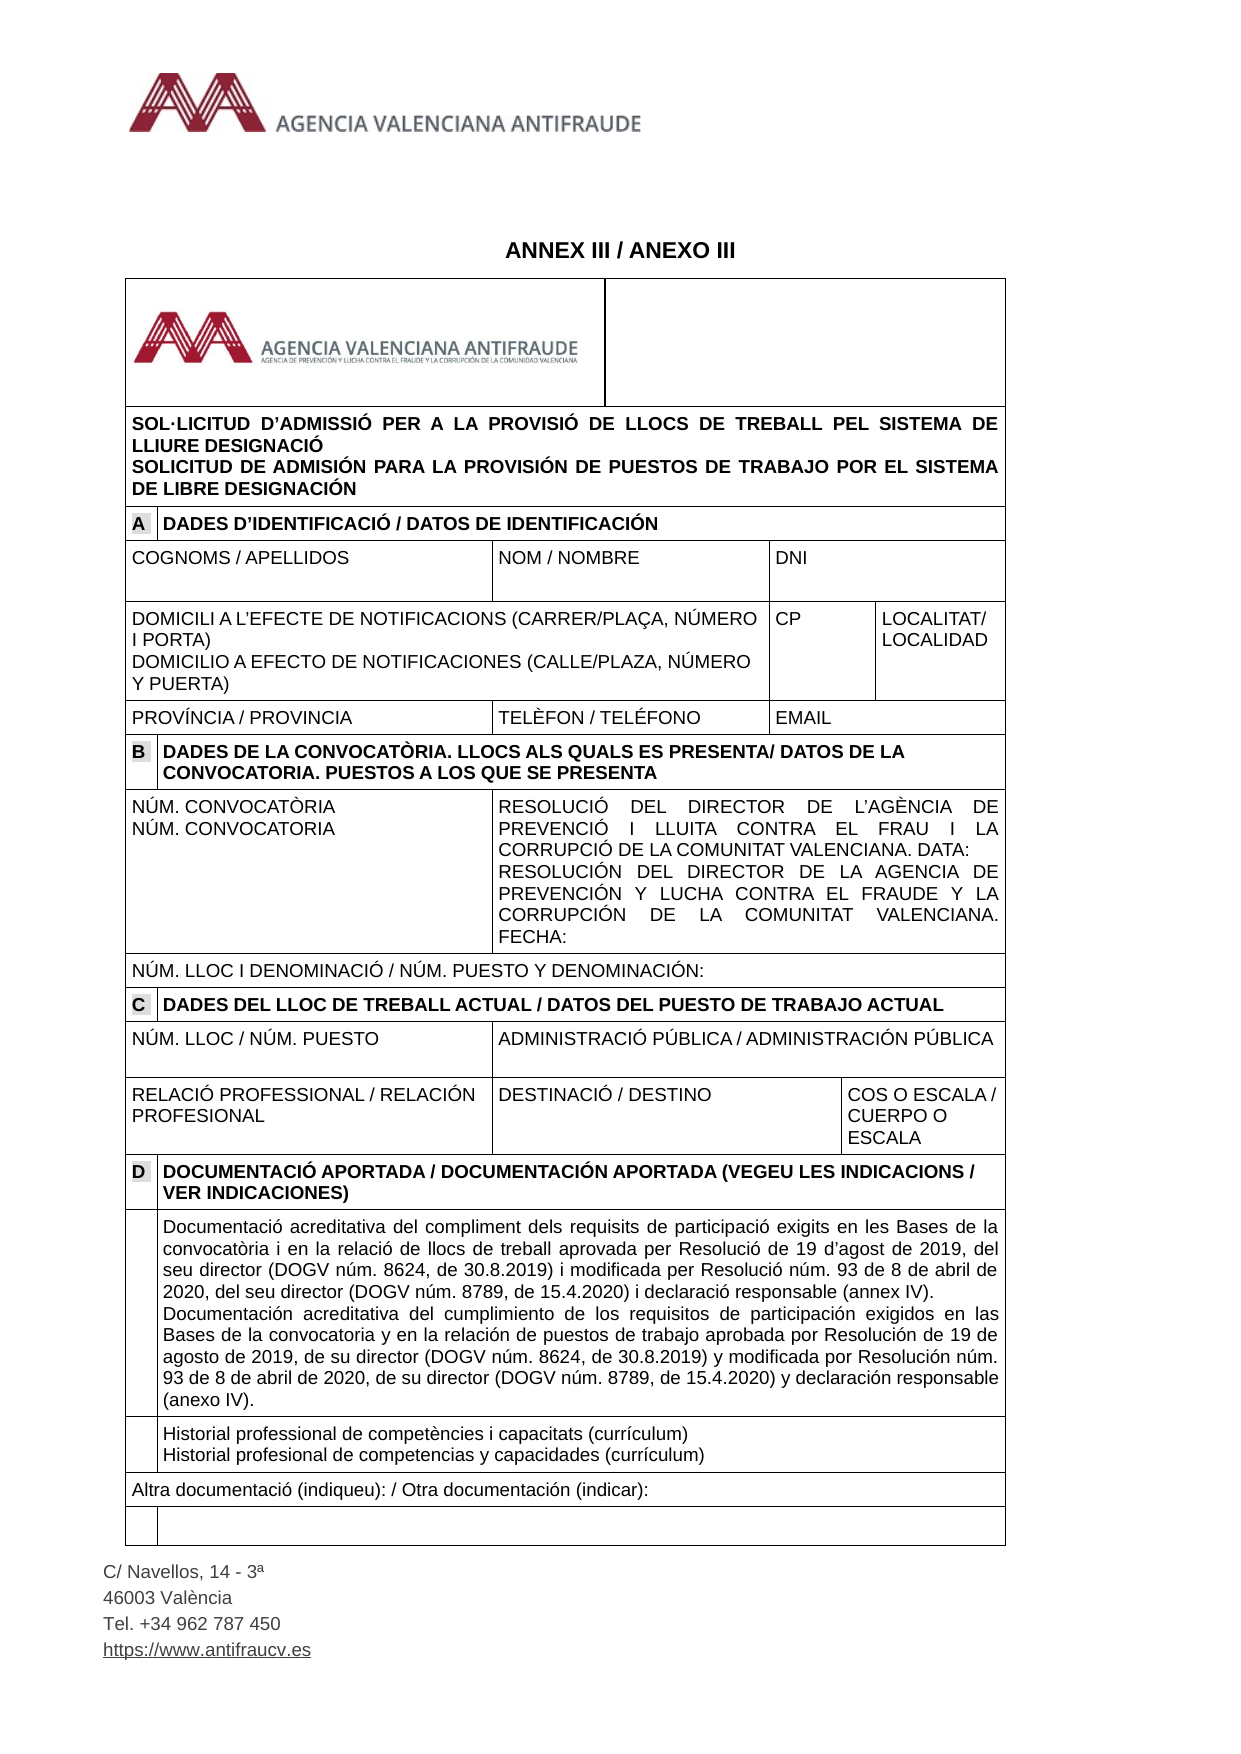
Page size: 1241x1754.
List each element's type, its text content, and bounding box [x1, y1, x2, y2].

table_cell DESTINACIÓ / DESTINO [493, 1078, 841, 1154]
table_cell Altra documentació (indiqueu): / Otra documentación (indicar): [126, 1473, 1005, 1506]
table_cell DADES DE LA CONVOCATÒRIA. LLOCS ALS QUALS ES PRESENTA/ DATOS DE LA CONVOCATORIA. PUESTOS A LOS QUE SE PRESENTA [158, 735, 1005, 789]
table_cell TELÈFON / TELÉFONO [493, 701, 769, 734]
text ANNEX III / ANEXO III [118, 237, 1122, 263]
picture [129, 73, 641, 132]
table_cell SOL·LICITUD D’ADMISSIÓ PER A LA PROVISIÓ DE LLOCS DE TREBALL PEL SISTEMA DE LLIURE DESIGNACIÓ SOLICITUD DE ADMISIÓN PARA LA PROVISIÓN DE PUESTOS DE TRABAJO POR EL SISTEMA DE LIBRE DESIGNACIÓN [126, 407, 1005, 506]
table_cell PROVÍNCIA / PROVINCIA [126, 701, 492, 734]
table_cell DNI [770, 541, 1005, 601]
table_cell A [126, 507, 157, 540]
table_cell [126, 1417, 157, 1472]
table_cell DOCUMENTACIÓ APORTADA / DOCUMENTACIÓN APORTADA (VEGEU LES INDICACIONS / VER INDICACIONES) [158, 1155, 1005, 1209]
table_cell EMAIL [770, 701, 1005, 734]
table_cell NÚM. LLOC / NÚM. PUESTO [126, 1022, 492, 1077]
table_cell [126, 1507, 157, 1544]
table_cell [126, 1210, 157, 1416]
table_cell CP [770, 602, 875, 700]
table_cell Documentació acreditativa del compliment dels requisits de participació exigits en les Bases de la convocatòria i en la relació de llocs de treball aprovada per Resolució de 19 d’agost de 2019, del seu director (DOGV núm. 8624, de 30.8.2019) i modificada per Resolució núm. 93 de 8 de abril de 2020, del seu director (DOGV núm. 8789, de 15.4.2020) i declaració responsable (annex IV). Documentación acreditativa del cumplimiento de los requisitos de participación exigidos en las Bases de la convocatoria y en la relación de puestos de trabajo aprobada por Resolución de 19 de agosto de 2019, de su director (DOGV núm. 8624, de 30.8.2019) y modificada por Resolución núm. 93 de 8 de abril de 2020, de su director (DOGV núm. 8789, de 15.4.2020) y declaración responsable (anexo IV). [158, 1210, 1005, 1416]
table_cell DADES D’IDENTIFICACIÓ / DATOS DE IDENTIFICACIÓN [158, 507, 1005, 540]
table_cell DADES DEL LLOC DE TREBALL ACTUAL / DATOS DEL PUESTO DE TRABAJO ACTUAL [158, 988, 1005, 1021]
table_cell C [126, 988, 157, 1021]
table_cell RELACIÓ PROFESSIONAL / RELACIÓN PROFESIONAL [126, 1078, 492, 1154]
table_cell D [126, 1155, 157, 1209]
table_cell ADMINISTRACIÓ PÚBLICA / ADMINISTRACIÓN PÚBLICA [493, 1022, 1005, 1077]
table_cell NÚM. CONVOCATÒRIA NÚM. CONVOCATORIA [126, 790, 492, 953]
table_cell Historial professional de competències i capacitats (currículum) Historial profesional de competencias y capacidades (currículum) [158, 1417, 1005, 1472]
table_cell RESOLUCIÓ DEL DIRECTOR DE L’AGÈNCIA DE PREVENCIÓ I LLUITA CONTRA EL FRAU I LA CORRUPCIÓ DE LA COMUNITAT VALENCIANA. DATA: RESOLUCIÓN DEL DIRECTOR DE LA AGENCIA DE PREVENCIÓN Y LUCHA CONTRA EL FRAUDE Y LA CORRUPCIÓN DE LA COMUNITAT VALENCIANA. FECHA: [493, 790, 1005, 953]
table_cell B [126, 735, 157, 789]
table_header [126, 279, 604, 406]
picture [130, 300, 582, 372]
table_cell DOMICILI A L’EFECTE DE NOTIFICACIONS (CARRER/PLAÇA, NÚMERO I PORTA) DOMICILIO A EFECTO DE NOTIFICACIONES (CALLE/PLAZA, NÚMERO Y PUERTA) [126, 602, 769, 700]
table_cell NOM / NOMBRE [493, 541, 769, 601]
table_cell COS O ESCALA / CUERPO O ESCALA [842, 1078, 1005, 1154]
table_cell NÚM. LLOC I DENOMINACIÓ / NÚM. PUESTO Y DENOMINACIÓN: [126, 954, 1005, 987]
table_cell COGNOMS / APELLIDOS [126, 541, 492, 601]
table_header [606, 279, 1005, 406]
table_cell LOCALITAT/LOCALIDAD [876, 602, 1005, 700]
table_cell [158, 1507, 1005, 1544]
